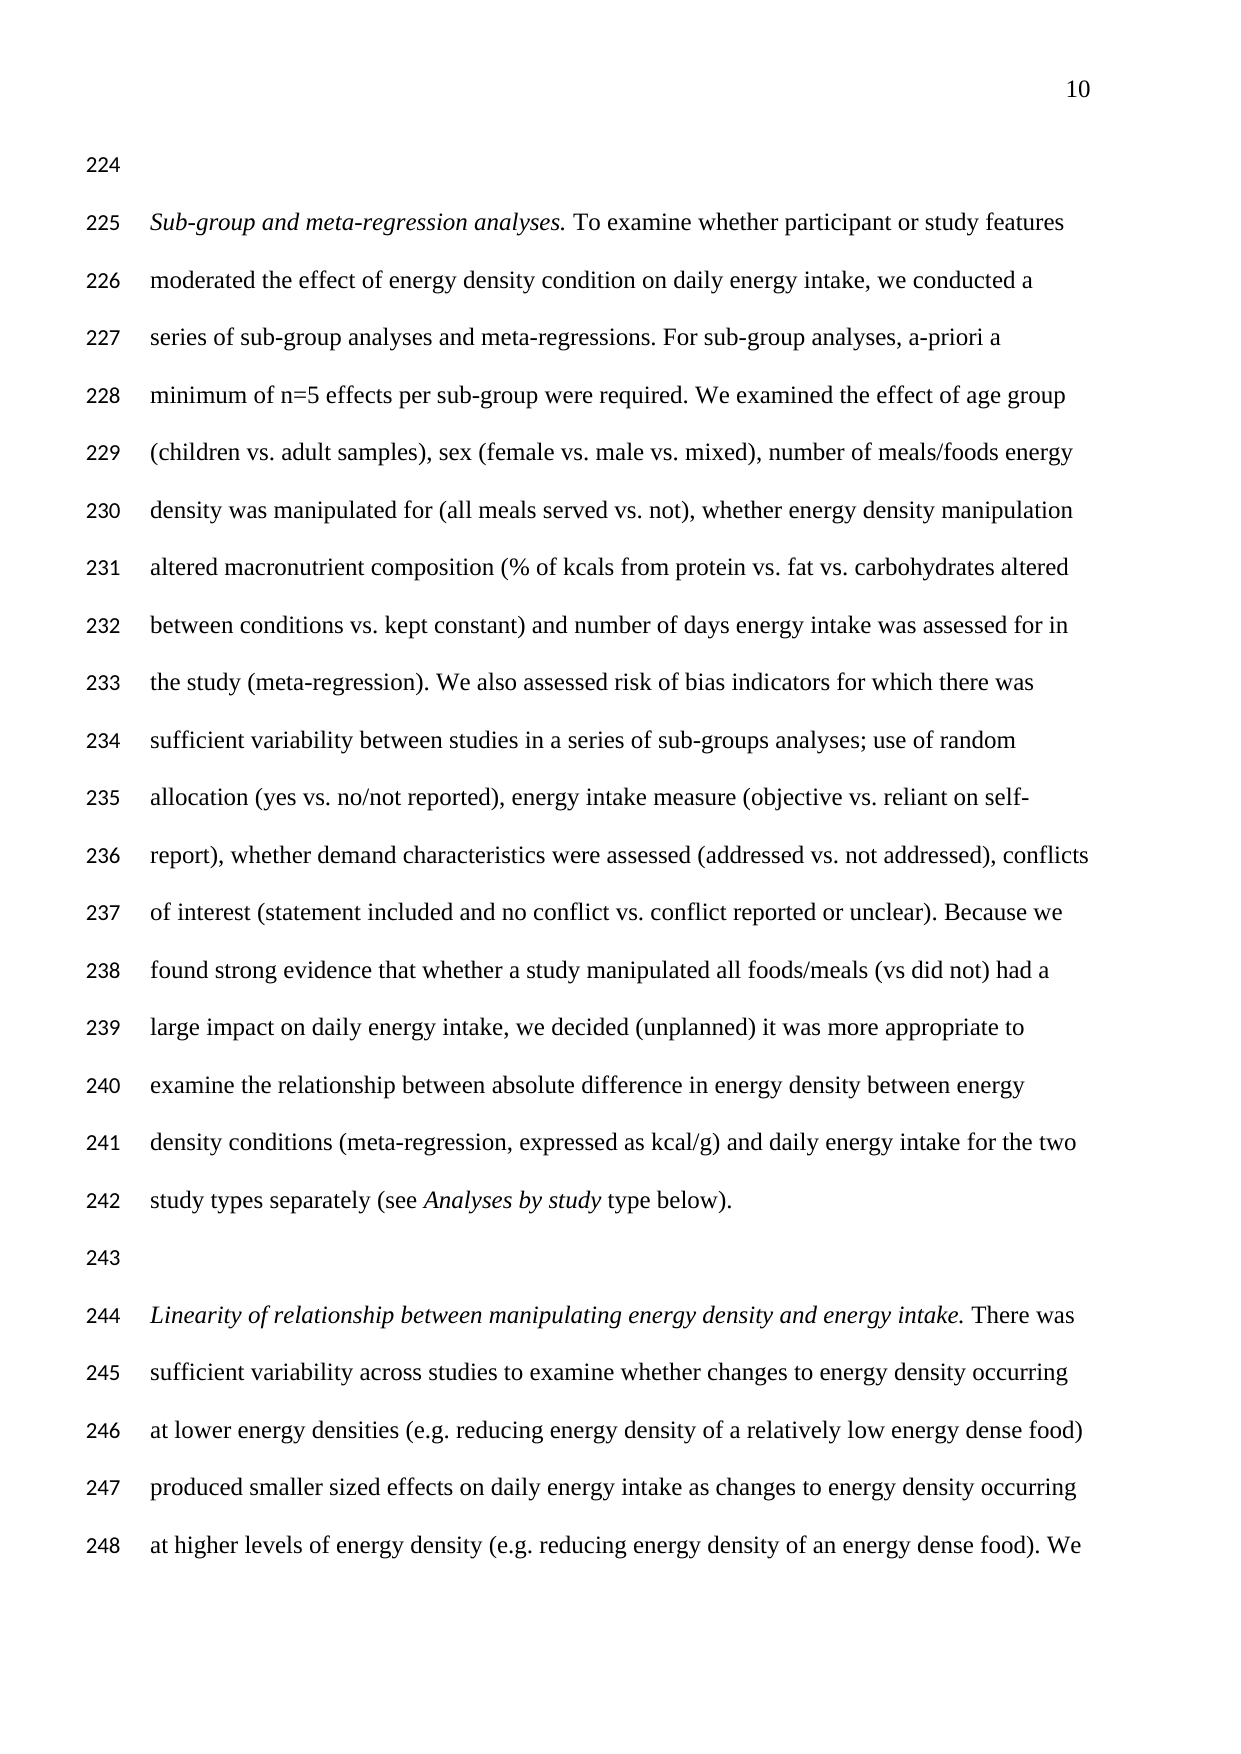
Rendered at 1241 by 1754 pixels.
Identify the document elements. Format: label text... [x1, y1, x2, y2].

text Sub-group and meta-regression analyses. To examine whether participant or study features moderated the effect of energy density condition on daily energy intake, we conducted a series of sub-group analyses and meta-regressions. For sub-group analyses, a-priori a minimum of n=5 effects per sub-group were required. We examined the effect of age group (children vs. adult samples), sex (female vs. male vs. mixed), number of meals/foods energy density was manipulated for (all meals served vs. not), whether energy density manipulation altered macronutrient composition (% of kcals from protein vs. fat vs. carbohydrates altered between conditions vs. kept constant) and number of days energy intake was assessed for in the study (meta-regression). We also assessed risk of bias indicators for which there was sufficient variability between studies in a series of sub-groups analyses; use of random allocation (yes vs. no/not reported), energy intake measure (objective vs. reliant on self-report), whether demand characteristics were assessed (addressed vs. not addressed), conflicts of interest (statement included and no conflict vs. conflict reported or unclear). Because we found strong evidence that whether a study manipulated all foods/meals (vs did not) had a large impact on daily energy intake, we decided (unplanned) it was more appropriate to examine the relationship between absolute difference in energy density between energy density conditions (meta-regression, expressed as kcal/g) and daily energy intake for the two study types separately (see Analyses by study type below). [150, 207, 1090, 1214]
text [150, 1300, 1090, 1559]
